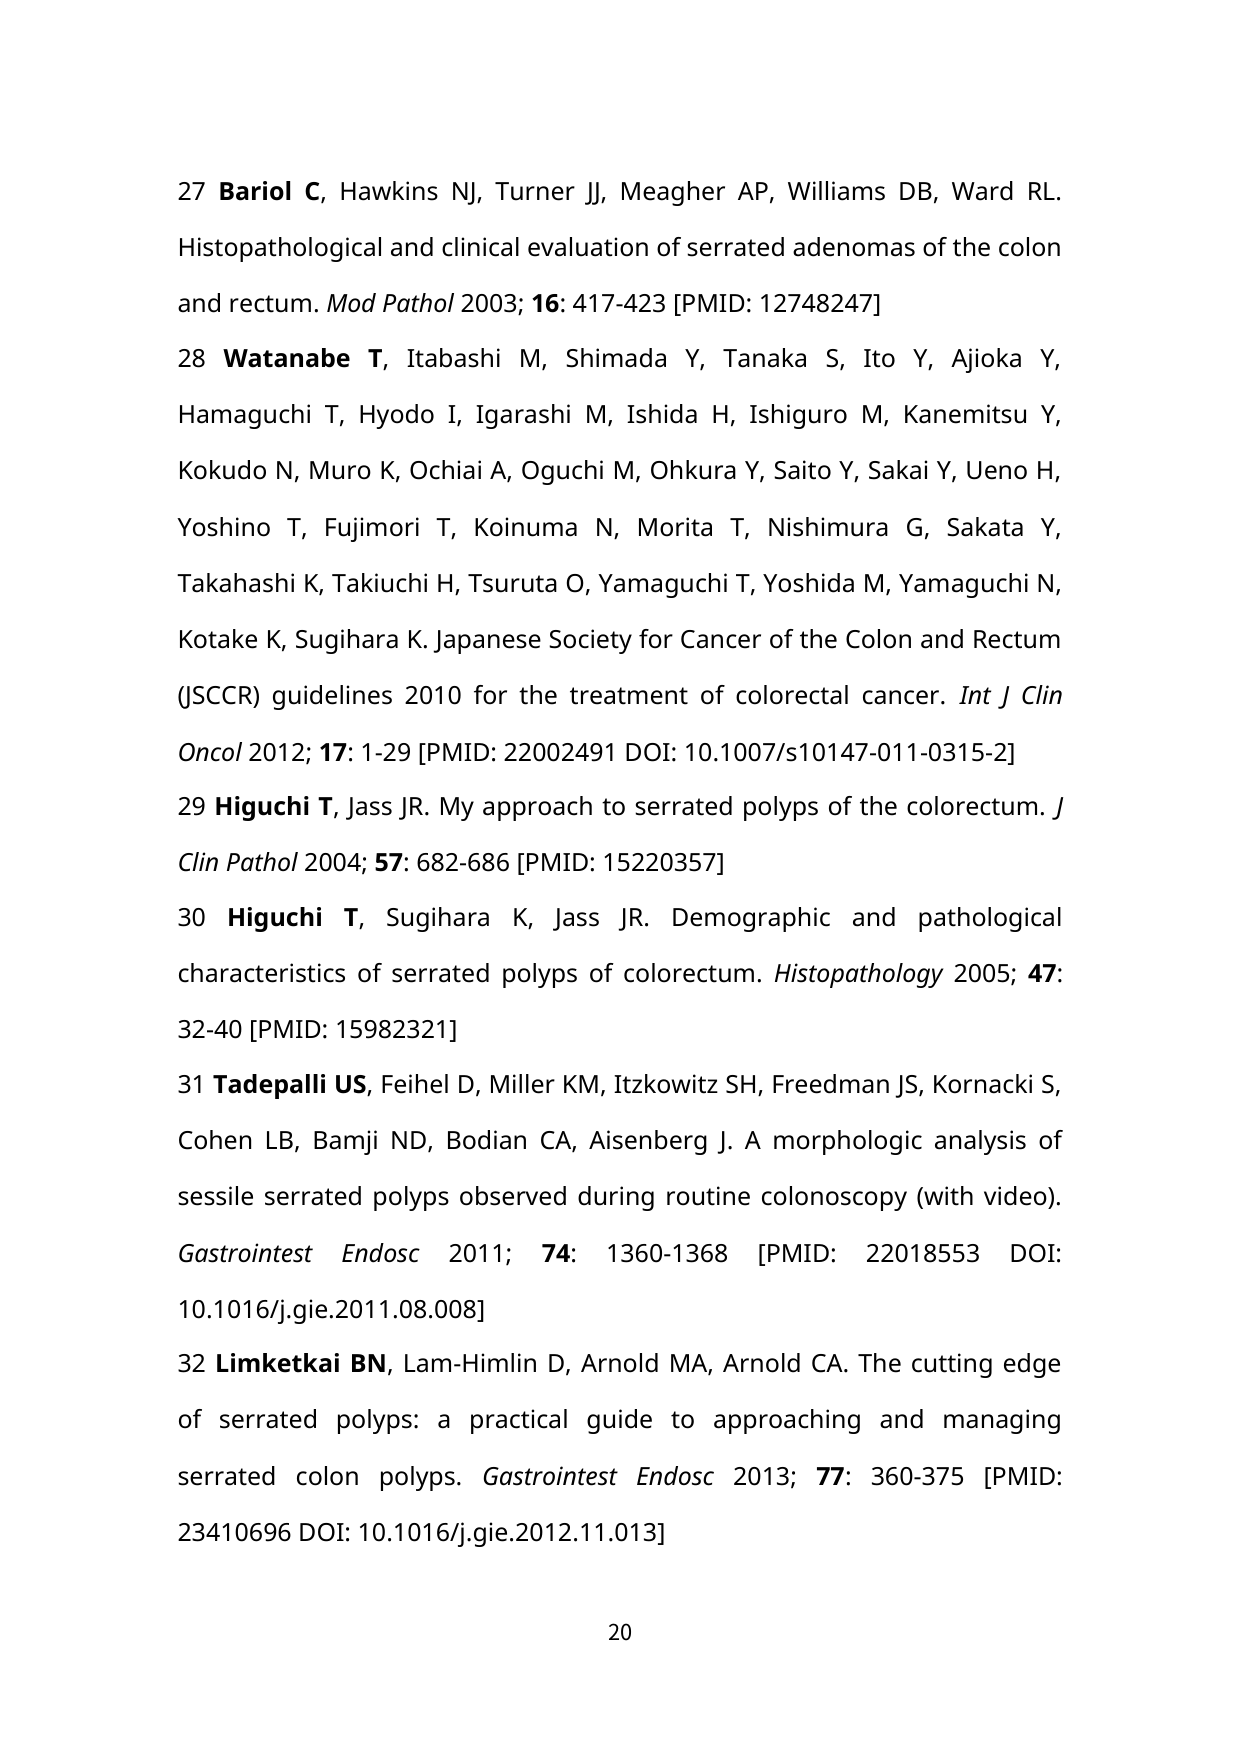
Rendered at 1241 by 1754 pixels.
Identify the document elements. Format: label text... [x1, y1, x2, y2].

text 30 Higuchi T, Sugihara K, Jass JR. Demographic and pathological characteristics of serrated polyps of colorectum. Histopathology 2005; 47: 32-40 [PMID: 15982321] [177, 898, 1063, 1048]
text 32 Limketkai BN, Lam-Himlin D, Arnold MA, Arnold CA. The cutting edge of serrated polyps: a practical guide to approaching and managing serrated colon polyps. Gastrointest Endosc 2013; 77: 360-375 [PMID: 23410696 DOI: 10.1016/j.gie.2012.11.013] [177, 1344, 1063, 1551]
text 28 Watanabe T, Itabashi M, Shimada Y, Tanaka S, Ito Y, Ajioka Y, Hamaguchi T, Hyodo I, Igarashi M, Ishida H, Ishiguro M, Kanemitsu Y, Kokudo N, Muro K, Ochiai A, Oguchi M, Ohkura Y, Saito Y, Sakai Y, Ueno H, Yoshino T, Fujimori T, Koinuma N, Morita T, Nishimura G, Sakata Y, Takahashi K, Takiuchi H, Tsuruta O, Yamaguchi T, Yoshida M, Yamaguchi N, Kotake K, Sugihara K. Japanese Society for Cancer of the Colon and Rectum (JSCCR) guidelines 2010 for the treatment of colorectal cancer. Int J Clin Oncol 2012; 17: 1-29 [PMID: 22002491 DOI: 10.1007/s10147-011-0315-2] [177, 339, 1063, 770]
text 29 Higuchi T, Jass JR. My approach to serrated polyps of the colorectum. J Clin Pathol 2004; 57: 682-686 [PMID: 15220357] [177, 787, 1063, 881]
text 27 Bariol C, Hawkins NJ, Turner JJ, Meagher AP, Williams DB, Ward RL. Histopathological and clinical evaluation of serrated adenomas of the colon and rectum. Mod Pathol 2003; 16: 417-423 [PMID: 12748247] [177, 172, 1063, 322]
text 31 Tadepalli US, Feihel D, Miller KM, Itzkowitz SH, Freedman JS, Kornacki S, Cohen LB, Bamji ND, Bodian CA, Aisenberg J. A morphologic analysis of sessile serrated polyps observed during routine colonoscopy (with video). Gastrointest Endosc 2011; 74: 1360-1368 [PMID: 22018553 DOI: 10.1016/j.gie.2011.08.008] [177, 1065, 1063, 1327]
